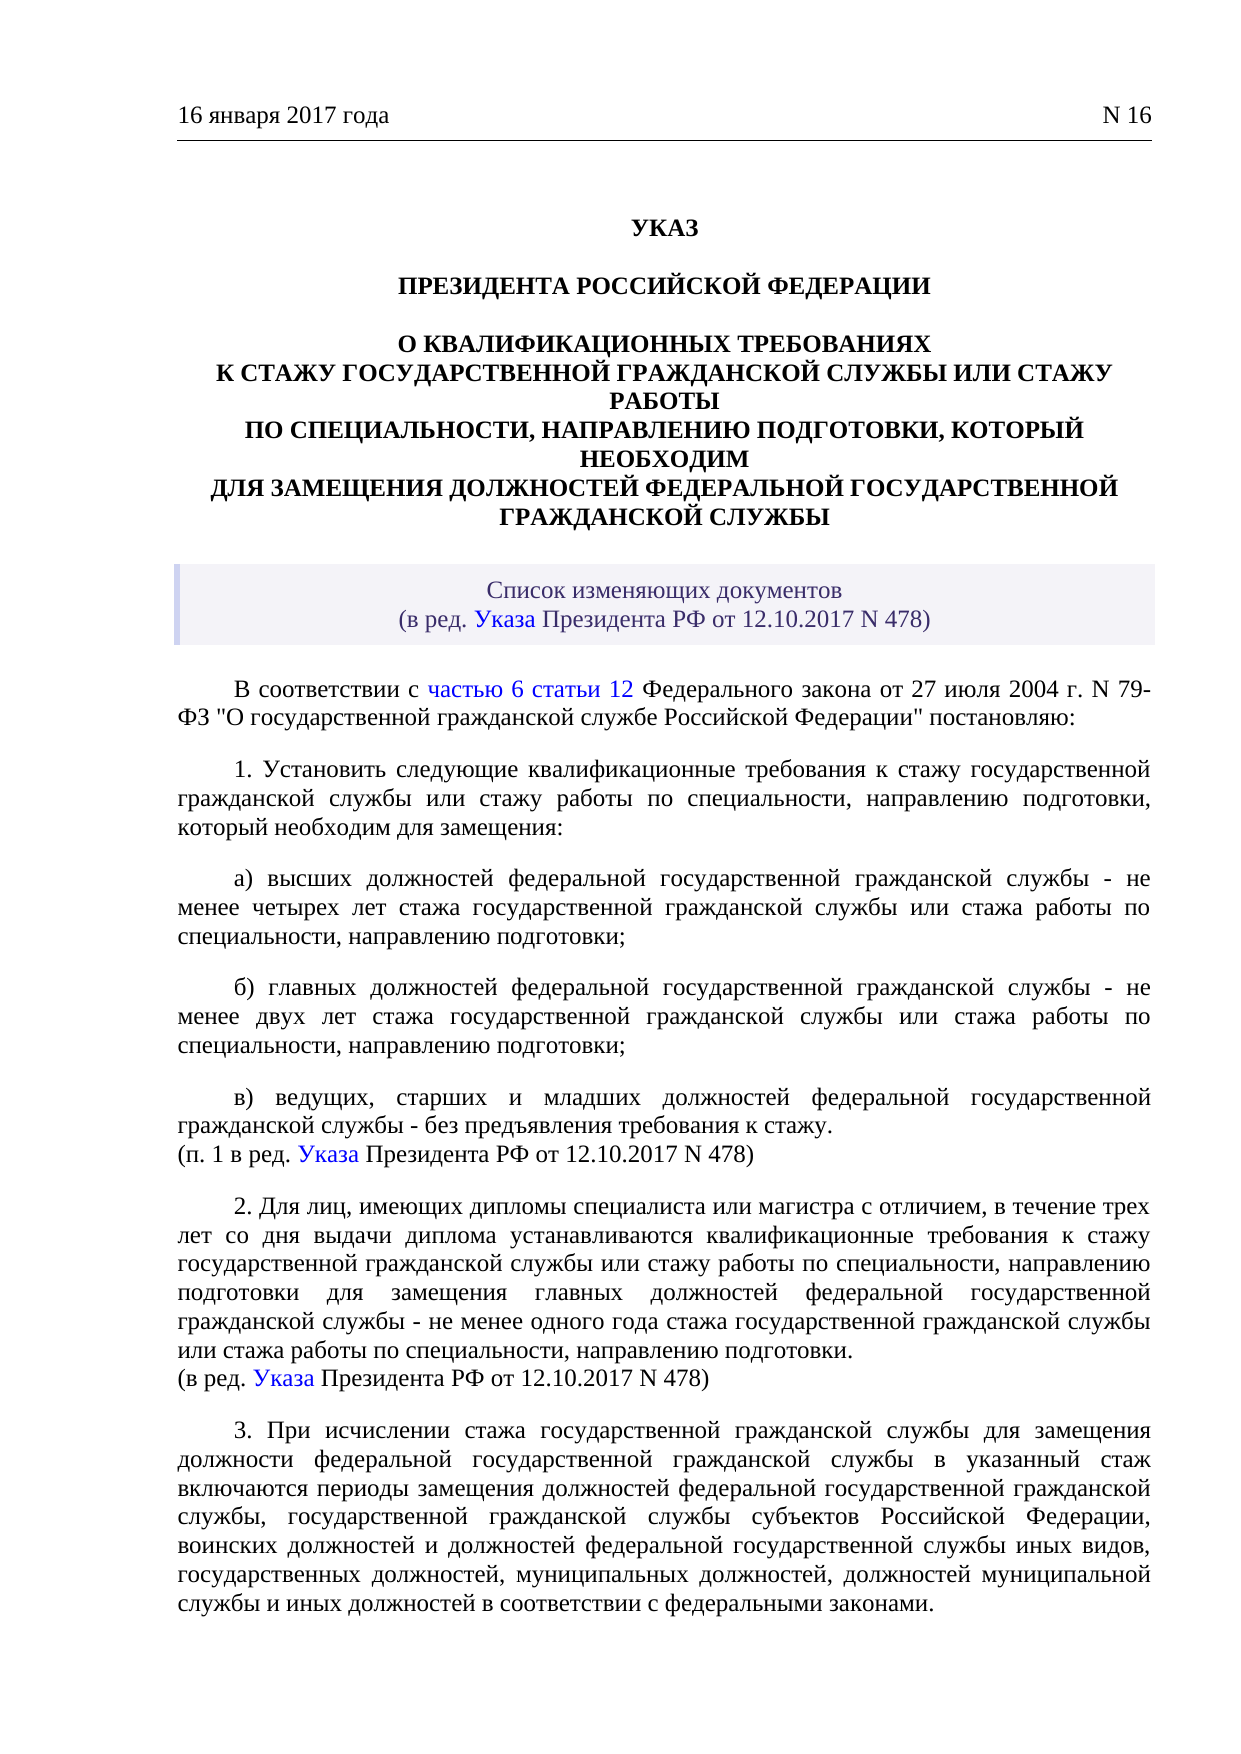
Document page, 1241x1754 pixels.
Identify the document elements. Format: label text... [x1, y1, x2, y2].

text 3. При исчислении стажа государственной гражданской службы для замещения должности федеральной государственной гражданской службы в указанный стаж включаются периоды замещения должностей федеральной государственной гражданской службы, государственной гражданской службы субъектов Российской Федерации, воинских должностей и должностей федеральной государственной службы иных видов, государственных должностей, муниципальных должностей, должностей муниципальной службы и иных должностей в соответствии с федеральными законами. [177, 1415, 1152, 1616]
text 2. Для лиц, имеющих дипломы специалиста или магистра с отличием, в течение трех лет со дня выдачи диплома устанавливаются квалификационные требования к стажу государственной гражданской службы или стажу работы по специальности, направлению подготовки для замещения главных должностей федеральной государственной гражданской службы - не менее одного года стажа государственной гражданской службы или стажа работы по специальности, направлению подготовки. [177, 1191, 1152, 1363]
text (п. 1 в ред. Указа Президента РФ от 12.10.2017 N 478) [177, 1139, 1152, 1168]
table_header N 16 [664, 100, 1152, 129]
text ДЛЯ ЗАМЕЩЕНИЯ ДОЛЖНОСТЕЙ ФЕДЕРАЛЬНОЙ ГОСУДАРСТВЕННОЙ [177, 473, 1152, 502]
text ПРЕЗИДЕНТА РОССИЙСКОЙ ФЕДЕРАЦИИ [177, 271, 1152, 300]
text В соответствии с частью 6 статьи 12 Федерального закона от 27 июля 2004 г. N 79-ФЗ "О государственной гражданской службе Российской Федерации" постановляю: [177, 674, 1152, 731]
text УКАЗ [177, 213, 1152, 242]
text ПО СПЕЦИАЛЬНОСТИ, НАПРАВЛЕНИЮ ПОДГОТОВКИ, КОТОРЫЙ НЕОБХОДИМ [177, 415, 1152, 473]
text О КВАЛИФИКАЦИОННЫХ ТРЕБОВАНИЯХ [177, 329, 1152, 357]
text 1. Установить следующие квалификационные требования к стажу государственной гражданской службы или стажу работы по специальности, направлению подготовки, который необходим для замещения: [177, 754, 1152, 840]
table_header Список изменяющих документов (в ред. Указа Президента РФ от 12.10.2017 N 478) [180, 564, 1149, 645]
text б) главных должностей федеральной государственной гражданской службы - не менее двух лет стажа государственной гражданской службы или стажа работы по специальности, направлению подготовки; [177, 972, 1152, 1059]
text а) высших должностей федеральной государственной гражданской службы - не менее четырех лет стажа государственной гражданской службы или стажа работы по специальности, направлению подготовки; [177, 863, 1152, 949]
table_header 16 января 2017 года [177, 100, 664, 129]
text ГРАЖДАНСКОЙ СЛУЖБЫ [177, 502, 1152, 530]
text К СТАЖУ ГОСУДАРСТВЕННОЙ ГРАЖДАНСКОЙ СЛУЖБЫ ИЛИ СТАЖУ РАБОТЫ [177, 358, 1152, 415]
text (в ред. Указа Президента РФ от 12.10.2017 N 478) [177, 1363, 1152, 1392]
text в) ведущих, старших и младших должностей федеральной государственной гражданской службы - без предъявления требования к стажу. [177, 1082, 1152, 1139]
